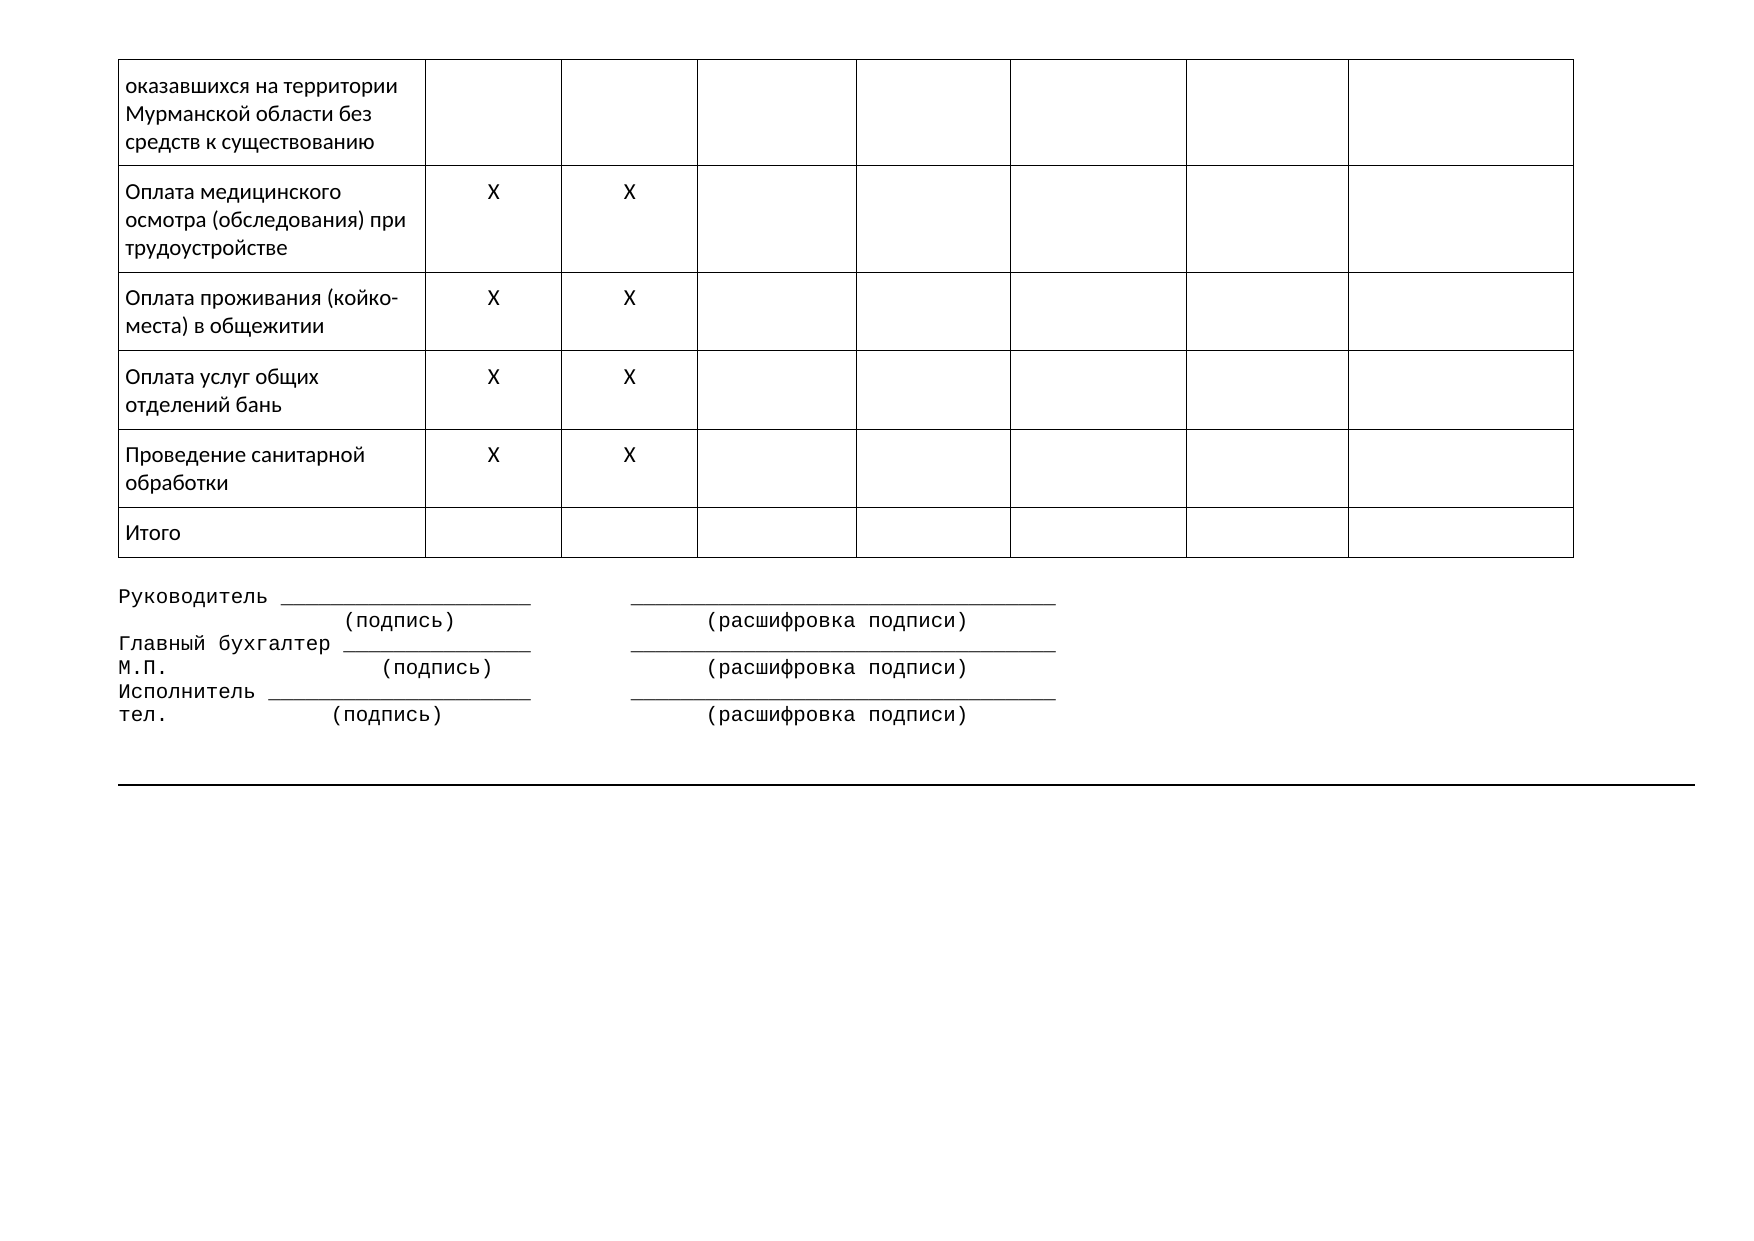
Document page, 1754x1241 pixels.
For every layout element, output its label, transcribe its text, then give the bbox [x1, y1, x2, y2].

text Руководитель ____________________ __________________________________ [118, 586, 1695, 610]
table_cell X [426, 166, 561, 272]
table_cell [1011, 508, 1186, 557]
table_cell [1349, 166, 1573, 272]
table_cell [1349, 273, 1573, 350]
table_cell [1349, 351, 1573, 428]
table_cell [1349, 430, 1573, 507]
table_cell Оплата проживания (койко-места) в общежитии [119, 273, 425, 350]
table_cell X [426, 351, 561, 428]
table_cell [857, 60, 1010, 165]
table_cell [698, 351, 856, 428]
table_cell [857, 273, 1010, 350]
table_cell X [562, 273, 697, 350]
table_cell Проведение санитарной обработки [119, 430, 425, 507]
text Главный бухгалтер _______________ __________________________________ [118, 633, 1695, 657]
text Исполнитель _____________________ __________________________________ [118, 681, 1695, 704]
table_cell X [426, 430, 561, 507]
table_cell X [562, 166, 697, 272]
table_cell [857, 351, 1010, 428]
table_cell [1187, 273, 1348, 350]
table_cell [1187, 508, 1348, 557]
table_cell [426, 508, 561, 557]
table_cell [698, 508, 856, 557]
table_cell X [426, 273, 561, 350]
table_cell [1349, 508, 1573, 557]
table_cell X [562, 351, 697, 428]
table_cell X [562, 430, 697, 507]
table_cell [1349, 60, 1573, 165]
table_cell [1187, 166, 1348, 272]
table_cell [698, 60, 856, 165]
table_cell [698, 273, 856, 350]
table_cell Итого [119, 508, 425, 557]
table_cell [562, 508, 697, 557]
table_cell [1011, 273, 1186, 350]
text М.П. (подпись) (расшифровка подписи) [118, 657, 1695, 681]
table_cell [1011, 166, 1186, 272]
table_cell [119, 60, 425, 165]
table_cell [1187, 60, 1348, 165]
text (подпись) (расшифровка подписи) [118, 610, 1695, 633]
table_cell Оплата услуг общих отделений бань [119, 351, 425, 428]
table_cell [1187, 430, 1348, 507]
table_cell [1011, 60, 1186, 165]
table_cell X [562, 60, 697, 165]
table_cell Оплата медицинского осмотра (обследования) при трудоустройстве [119, 166, 425, 272]
table_cell [857, 508, 1010, 557]
table_cell [857, 430, 1010, 507]
text тел. (подпись) (расшифровка подписи) [118, 704, 1695, 728]
table_cell [698, 166, 856, 272]
table_cell [857, 166, 1010, 272]
table_cell X [426, 60, 561, 165]
table_cell [1187, 351, 1348, 428]
table_cell [1011, 430, 1186, 507]
table_cell [698, 430, 856, 507]
table_cell [1011, 351, 1186, 428]
